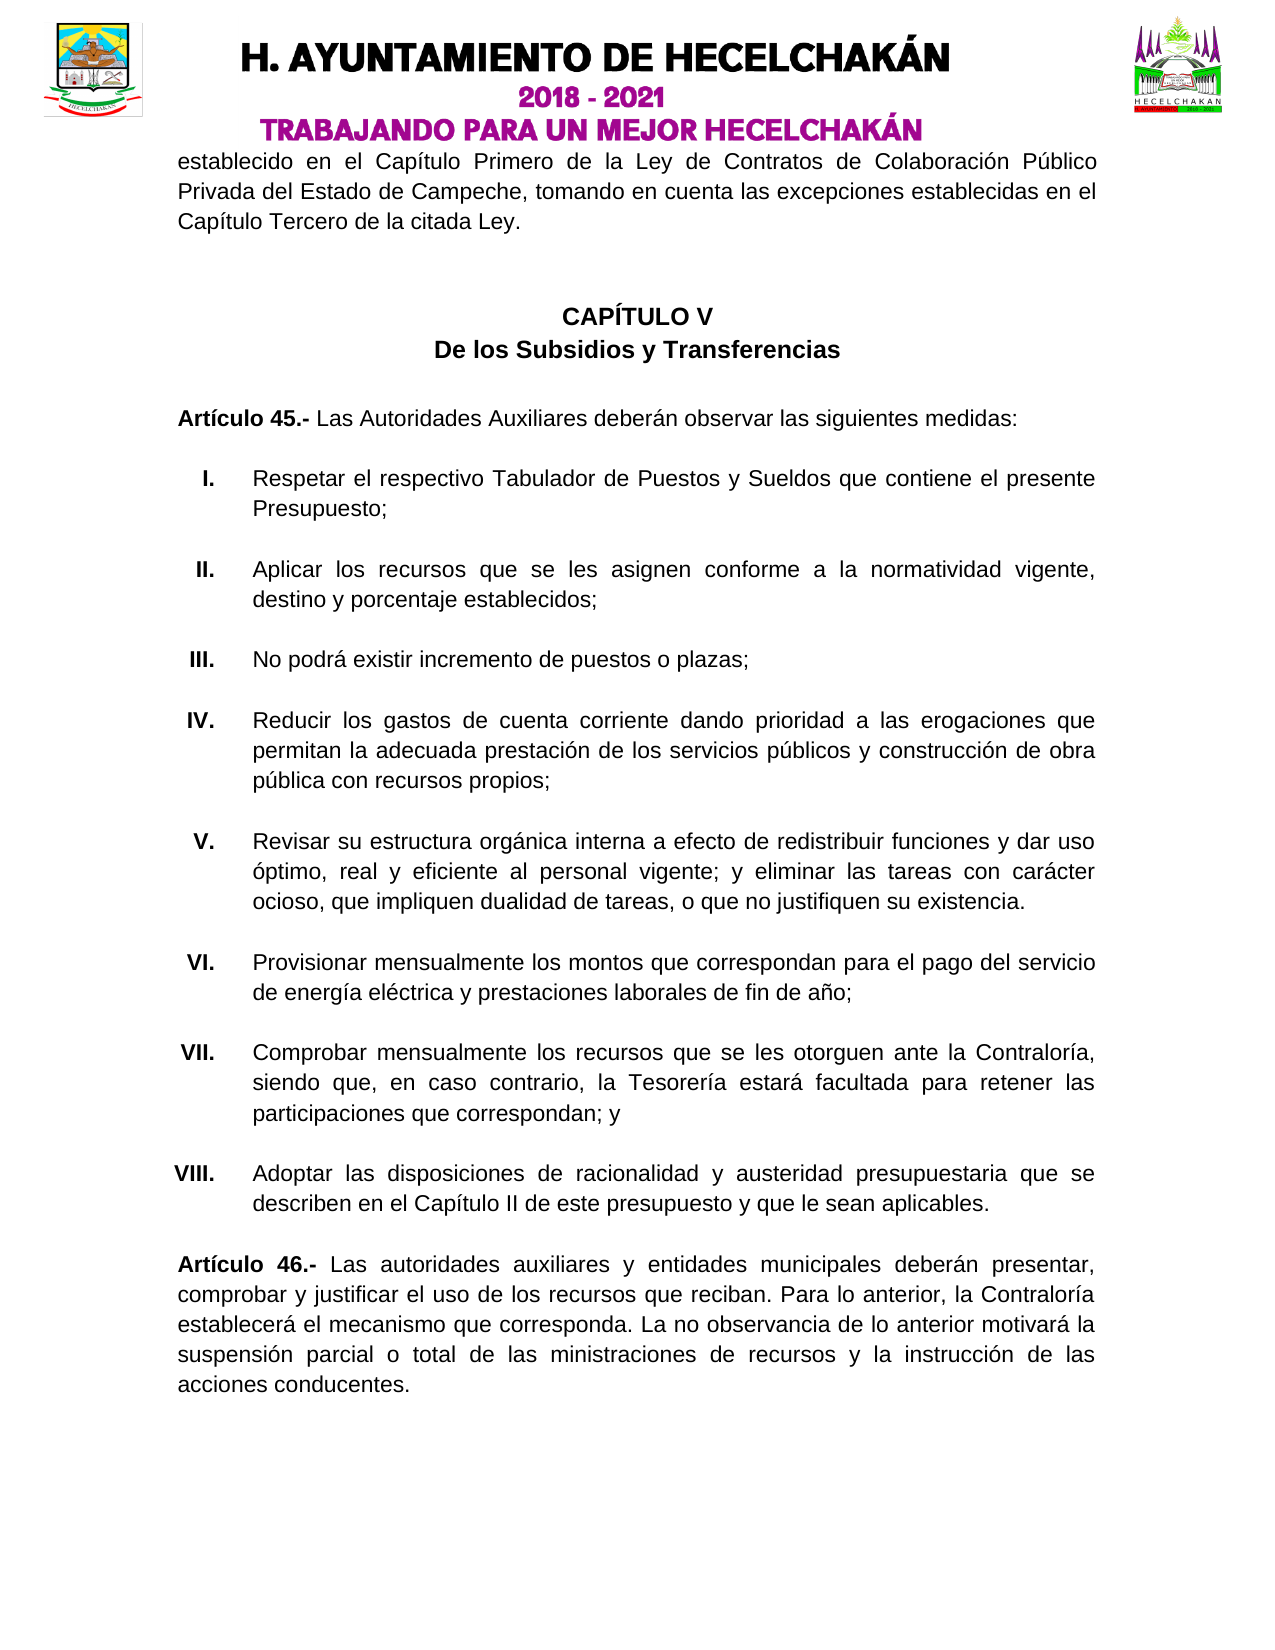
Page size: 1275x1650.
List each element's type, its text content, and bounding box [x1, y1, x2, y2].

list Aplicar los recursos que se les asignen conforme a la normatividad vigente, destino y porcentaje establecidos; [215, 556, 1096, 612]
picture [237, 14, 958, 148]
list Adoptar las disposiciones de racionalidad y austeridad presupuestaria que se describen en el Capítulo II de este presupuesto y que le sean aplicables. [215, 1160, 1096, 1217]
text De los Subsidios y Transferencias [177, 334, 1098, 363]
picture [1134, 15, 1229, 121]
list Provisionar mensualmente los montos que correspondan para el pago del servicio de energía eléctrica y prestaciones laborales de fin de año; [215, 948, 1096, 1005]
list Comprobar mensualmente los recursos que se les otorguen ante la Contraloría, siendo que, en caso contrario, la Tesorería estará facultada para retener las participaciones que correspondan; y [215, 1039, 1096, 1126]
list Revisar su estructura orgánica interna a efecto de redistribuir funciones y dar uso óptimo, real y eficiente al personal vigente; y eliminar las tareas con carácter ocioso, que impliquen dualidad de tareas, o que no justifiquen su existencia. [215, 828, 1096, 914]
text Artículo 46.- Las autoridades auxiliares y entidades municipales deberán presentar, comprobar y justificar el uso de los recursos que reciban. Para lo anterior, la Contraloría establecerá el mecanismo que corresponda. La no observancia de lo anterior motivará la suspensión parcial o total de las ministraciones de recursos y la instrucción de las acciones conducentes. [177, 1251, 1096, 1398]
list Reducir los gastos de cuenta corriente dando prioridad a las erogaciones que permitan la adecuada prestación de los servicios públicos y construcción de obra pública con recursos propios; [215, 707, 1096, 794]
list No podrá existir incremento de puestos o plazas; [215, 646, 1096, 673]
picture [43, 22, 144, 121]
text CAPÍTULO V [177, 302, 1098, 330]
text Artículo 45.- Las Autoridades Auxiliares deberán observar las siguientes medidas: [177, 405, 1096, 431]
list Respetar el respectivo Tabulador de Puestos y Sueldos que contiene el presente Presupuesto; [215, 465, 1096, 522]
